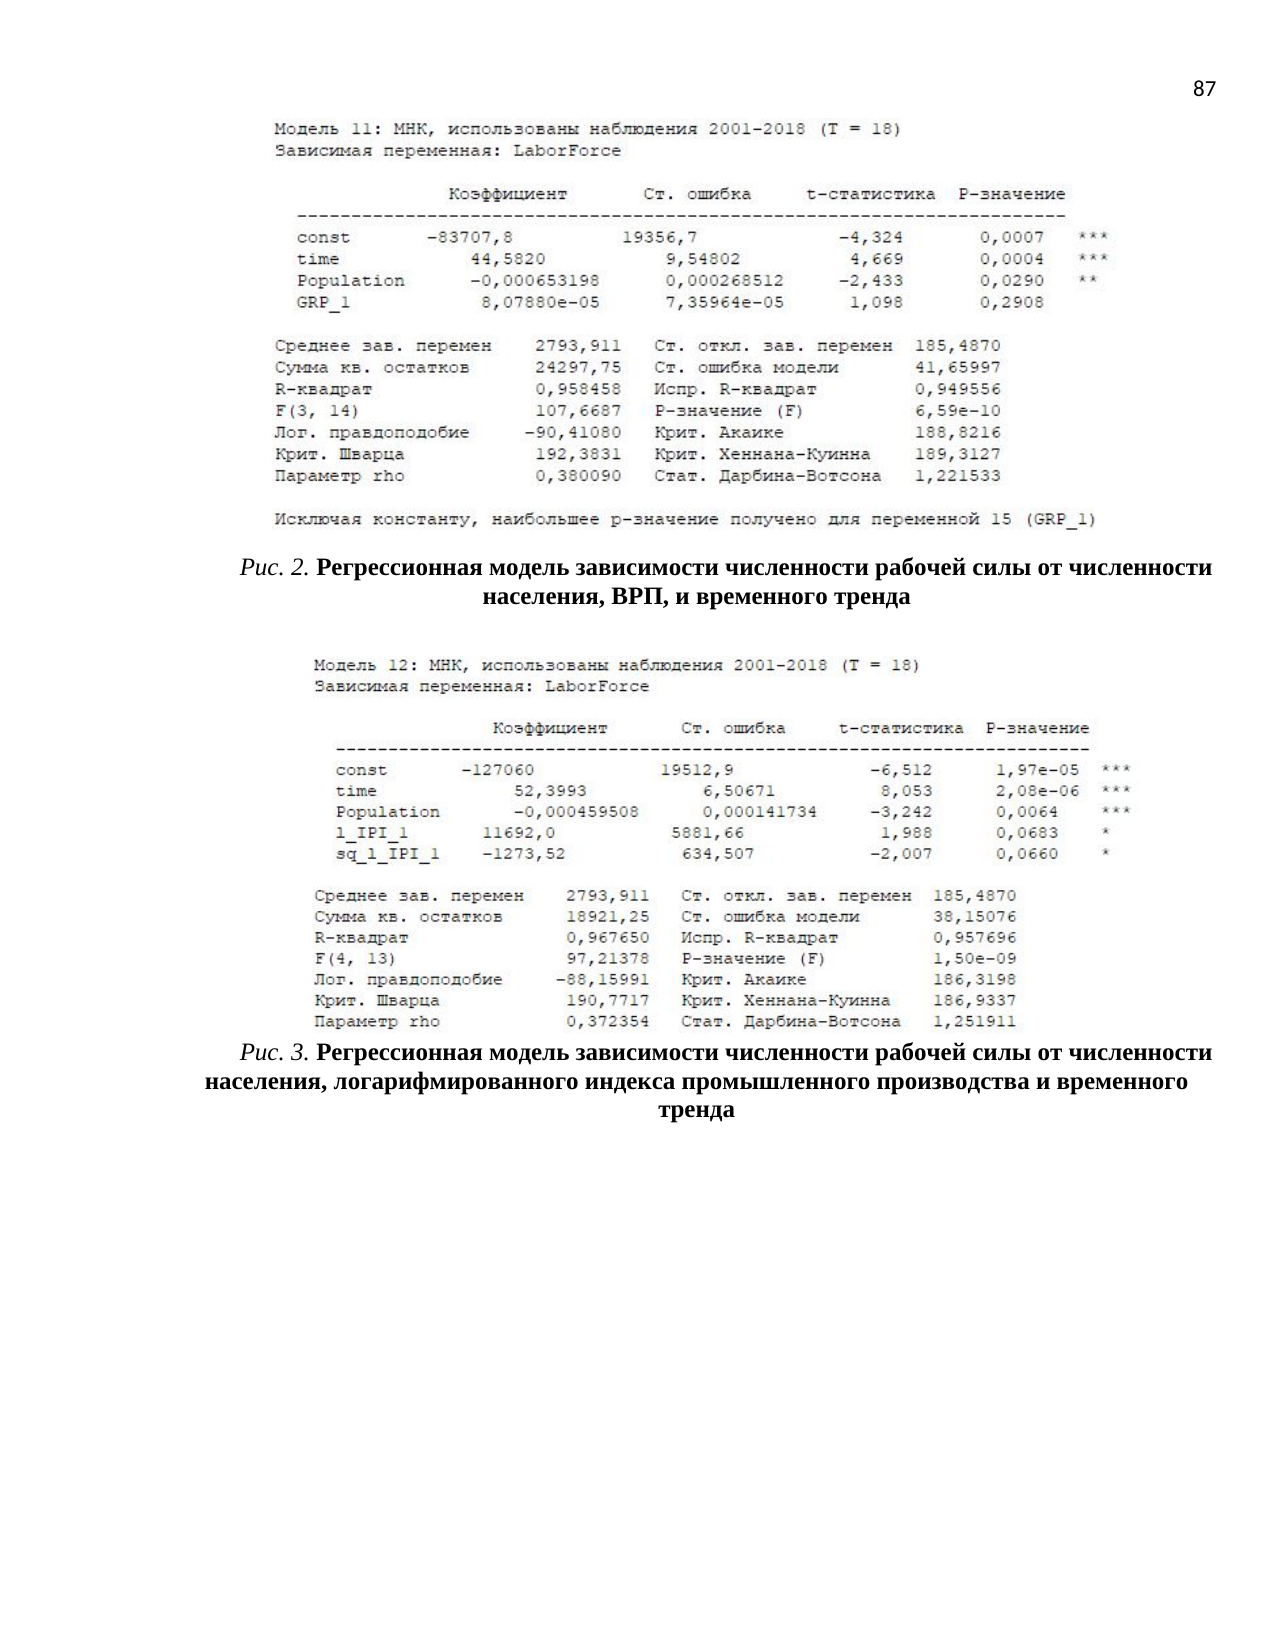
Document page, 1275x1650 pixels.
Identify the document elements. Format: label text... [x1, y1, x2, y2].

text Рис. 2. Регрессионная модель зависимости численности рабочей силы от численности населения, ВРП, и временного тренда [177, 552, 1216, 609]
picture [312, 656, 1139, 1037]
picture [271, 118, 1122, 538]
text Рис. 3. Регрессионная модель зависимости численности рабочей силы от численности населения, логарифмированного индекса промышленного производства и временного тренда [177, 1037, 1216, 1123]
